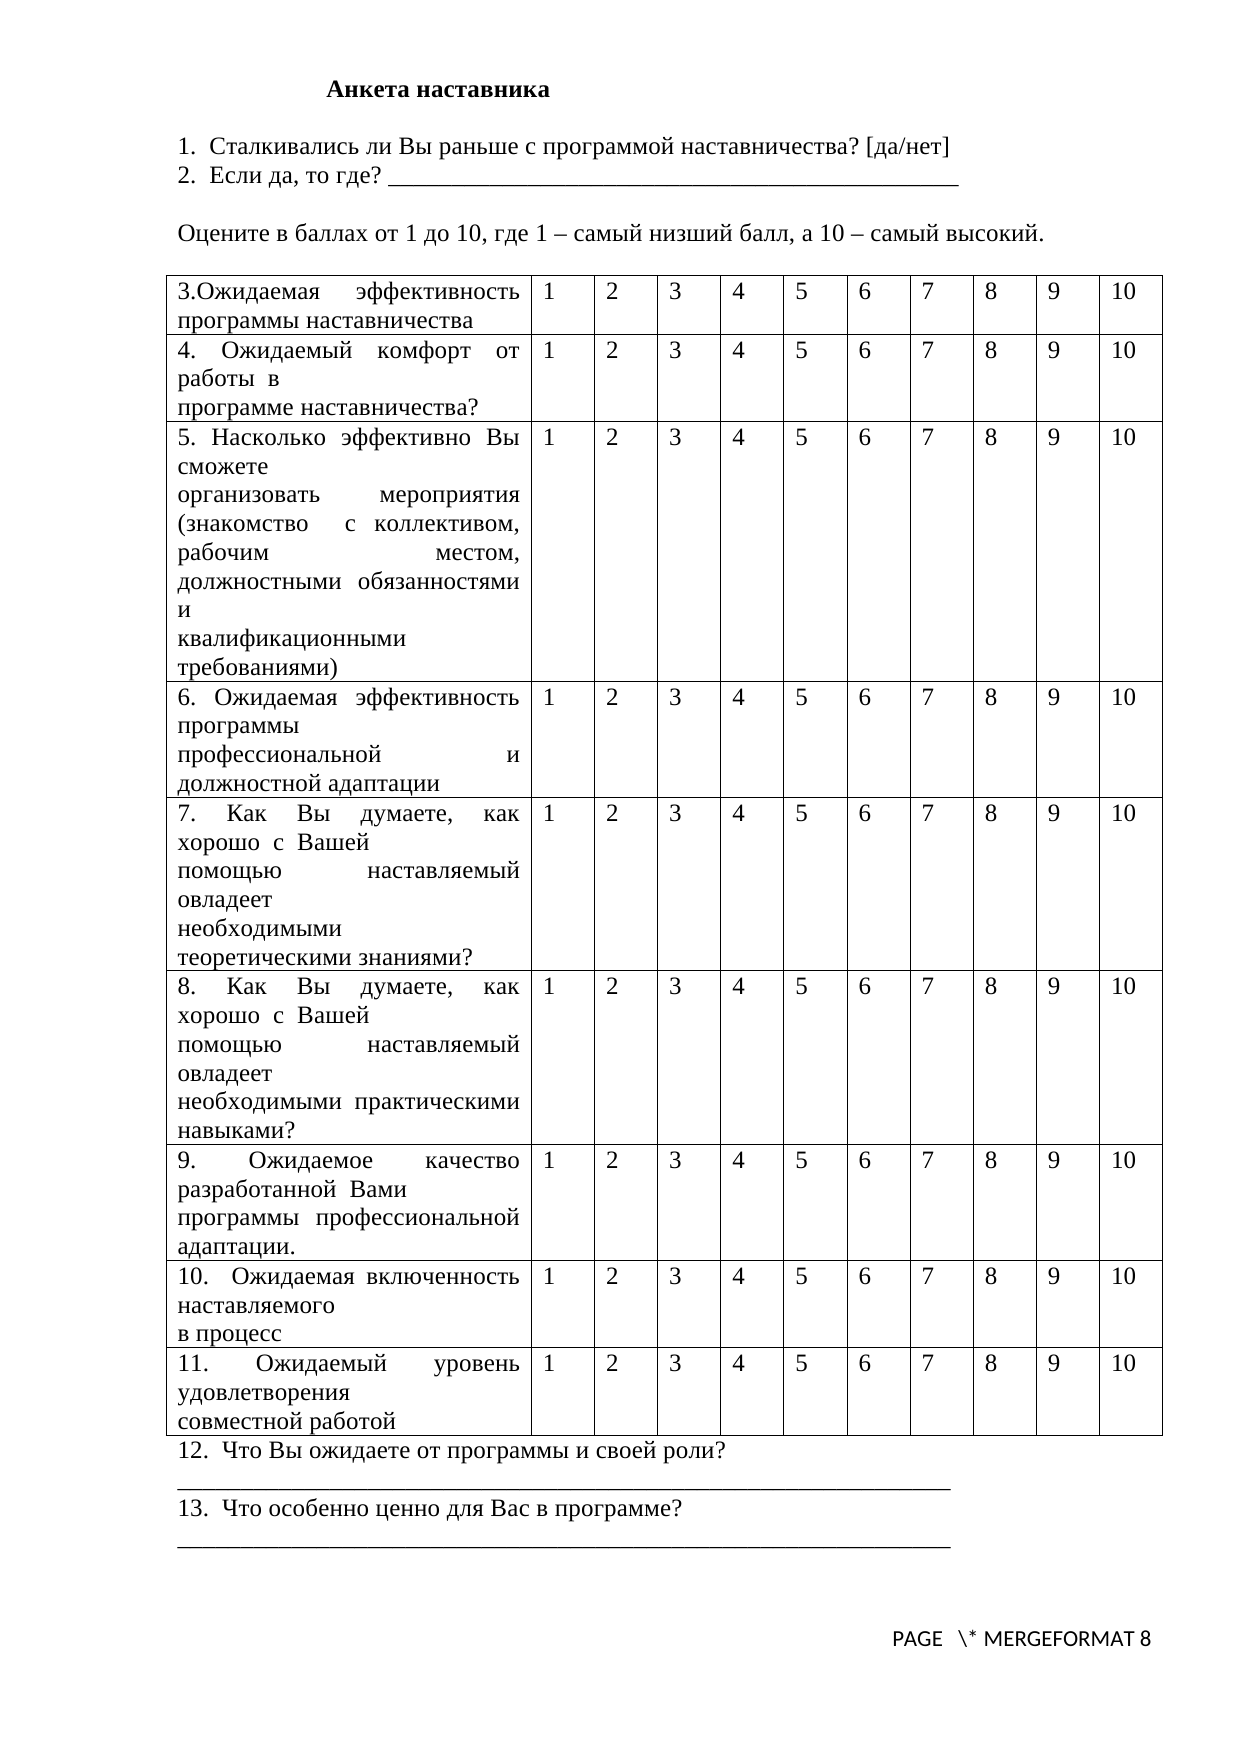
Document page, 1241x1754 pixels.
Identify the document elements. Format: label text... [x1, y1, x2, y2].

table_cell 2 [595, 1261, 657, 1347]
table_cell 8 [974, 798, 1036, 970]
table_cell 6 [848, 971, 910, 1144]
text Анкета наставника [252, 74, 1152, 103]
table_header 1 [532, 276, 594, 334]
table_cell 7 [911, 682, 973, 797]
table_cell 5 [784, 682, 847, 797]
table_cell 2 [595, 335, 657, 421]
table_cell 5 [784, 971, 847, 1144]
table_cell 1 [532, 971, 594, 1144]
table_header 6 [848, 276, 910, 334]
table_cell 9 [1037, 335, 1099, 421]
table_cell 6 [848, 1145, 910, 1260]
table_cell 4 [721, 1145, 783, 1260]
table_cell 5 [784, 1348, 847, 1434]
table_cell 3 [658, 1348, 720, 1434]
table_cell 8 [974, 1145, 1036, 1260]
table_cell 8 [974, 335, 1036, 421]
table_cell 4 [721, 422, 783, 681]
table_cell 3 [658, 1261, 720, 1347]
text 12. Что Вы ожидаете от программы и своей роли? [177, 1436, 1152, 1464]
table_cell 8 [974, 682, 1036, 797]
table_cell 2 [595, 1348, 657, 1434]
table_cell 6 [848, 335, 910, 421]
table_cell 10 [1100, 798, 1162, 970]
table_cell 8 [974, 971, 1036, 1144]
table_cell 9 [1037, 682, 1099, 797]
table_cell 3 [658, 682, 720, 797]
table_cell 7 [911, 1145, 973, 1260]
table_cell 9 [1037, 422, 1099, 681]
table_cell 6. Ожидаемая эффективность программы профессиональной и должностной адаптации [167, 682, 531, 797]
text 2. Если да, то где? _____________________________________________ [177, 160, 1152, 189]
table_cell 10 [1100, 335, 1162, 421]
table_cell 6 [848, 682, 910, 797]
table_header 3.Ожидаемая эффективность программы наставничества [167, 276, 531, 334]
table_cell 1 [532, 422, 594, 681]
table_cell 7 [911, 1348, 973, 1434]
table_cell 2 [595, 798, 657, 970]
table_cell 9 [1037, 1348, 1099, 1434]
table_cell 10 [1100, 682, 1162, 797]
table_cell 2 [595, 422, 657, 681]
table_cell 9 [1037, 971, 1099, 1144]
text Оцените в баллах от 1 до 10, где 1 – самый низший балл, а 10 – самый высокий. [177, 218, 1152, 246]
table_cell 1 [532, 335, 594, 421]
table_cell 3 [658, 971, 720, 1144]
table_cell 2 [595, 682, 657, 797]
table_cell 1 [532, 1348, 594, 1434]
table_cell 7. Как Вы думаете, как хорошо с Вашей помощью наставляемый овладеет необходимыми теоретическими знаниями? [167, 798, 531, 970]
table_cell 7 [911, 335, 973, 421]
table_header 3 [658, 276, 720, 334]
table_cell 8 [974, 422, 1036, 681]
table_cell 2 [595, 1145, 657, 1260]
table_cell 10 [1100, 971, 1162, 1144]
table_cell 5. Насколько эффективно Вы сможете организовать мероприятия (знакомство с коллективом, рабочим местом, должностными обязанностями и квалификационными требованиями) [167, 422, 531, 681]
table_cell 5 [784, 335, 847, 421]
table_header 4 [721, 276, 783, 334]
table_cell 8. Как Вы думаете, как хорошо с Вашей помощью наставляемый овладеет необходимыми практическими навыками? [167, 971, 531, 1144]
text 1. Сталкивались ли Вы раньше с программой наставничества? [да/нет] [177, 131, 1152, 160]
table_cell 10 [1100, 1261, 1162, 1347]
table_cell 7 [911, 798, 973, 970]
table_header 5 [784, 276, 847, 334]
table_cell 4 [721, 335, 783, 421]
table_cell 7 [911, 422, 973, 681]
table_cell 11. Ожидаемый уровень удовлетворения совместной работой [167, 1348, 531, 1434]
table_cell 7 [911, 1261, 973, 1347]
table_cell 6 [848, 798, 910, 970]
table_cell 10 [1100, 1348, 1162, 1434]
table_cell 5 [784, 422, 847, 681]
table_header 10 [1100, 276, 1162, 334]
table_cell 8 [974, 1261, 1036, 1347]
table_cell 4 [721, 971, 783, 1144]
table_cell 4 [721, 1348, 783, 1434]
table_cell 9 [1037, 798, 1099, 970]
table_cell 10. Ожидаемая включенность наставляемого в процесс [167, 1261, 531, 1347]
table_cell 4 [721, 798, 783, 970]
table_cell 1 [532, 682, 594, 797]
table_cell 3 [658, 335, 720, 421]
table_cell 5 [784, 1261, 847, 1347]
table_cell 7 [911, 971, 973, 1144]
table_cell 4. Ожидаемый комфорт от работы в программе наставничества? [167, 335, 531, 421]
table_cell 5 [784, 798, 847, 970]
table_cell 10 [1100, 1145, 1162, 1260]
table_cell 3 [658, 798, 720, 970]
table_header 2 [595, 276, 657, 334]
table_cell 9 [1037, 1261, 1099, 1347]
text _____________________________________________________________ [177, 1522, 1152, 1551]
table_header 9 [1037, 276, 1099, 334]
table_cell 8 [974, 1348, 1036, 1434]
text _____________________________________________________________ [177, 1464, 1152, 1493]
table_header 8 [974, 276, 1036, 334]
table_cell 9. Ожидаемое качество разработанной Вами программы профессиональной адаптации. [167, 1145, 531, 1260]
table_cell 6 [848, 422, 910, 681]
table_cell 4 [721, 1261, 783, 1347]
table_cell 6 [848, 1261, 910, 1347]
table_cell 4 [721, 682, 783, 797]
table_cell 1 [532, 798, 594, 970]
table_cell 10 [1100, 422, 1162, 681]
table_cell 2 [595, 971, 657, 1144]
table_cell 1 [532, 1145, 594, 1260]
table_cell 9 [1037, 1145, 1099, 1260]
text 13. Что особенно ценно для Вас в программе? [177, 1493, 1152, 1522]
table_cell 6 [848, 1348, 910, 1434]
table_cell 5 [784, 1145, 847, 1260]
table_cell 3 [658, 422, 720, 681]
table_cell 1 [532, 1261, 594, 1347]
table_cell 3 [658, 1145, 720, 1260]
table_header 7 [911, 276, 973, 334]
